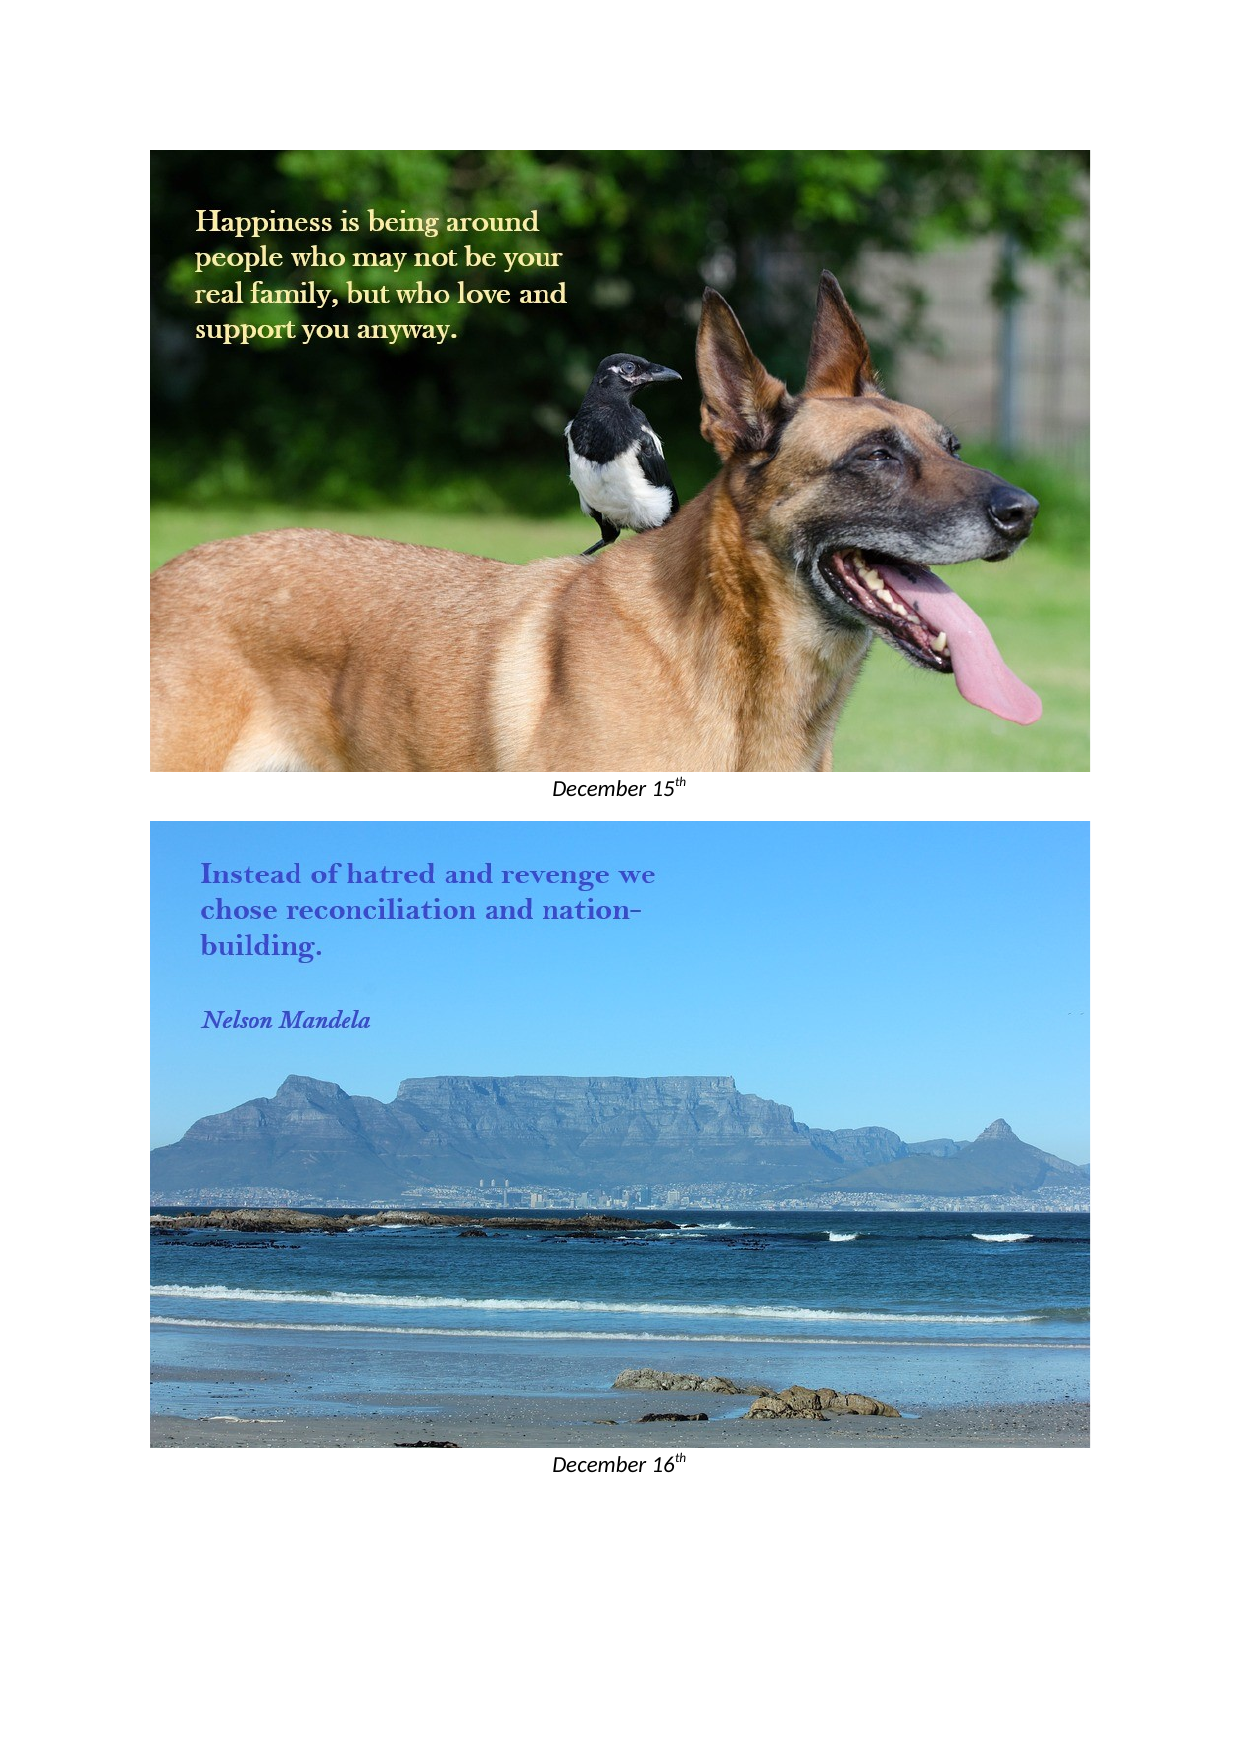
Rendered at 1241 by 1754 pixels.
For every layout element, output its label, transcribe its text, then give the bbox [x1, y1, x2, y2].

text December 15th [150, 772, 1090, 802]
text December 16th [150, 1448, 1090, 1478]
picture [150, 150, 1091, 772]
picture [150, 821, 1091, 1448]
